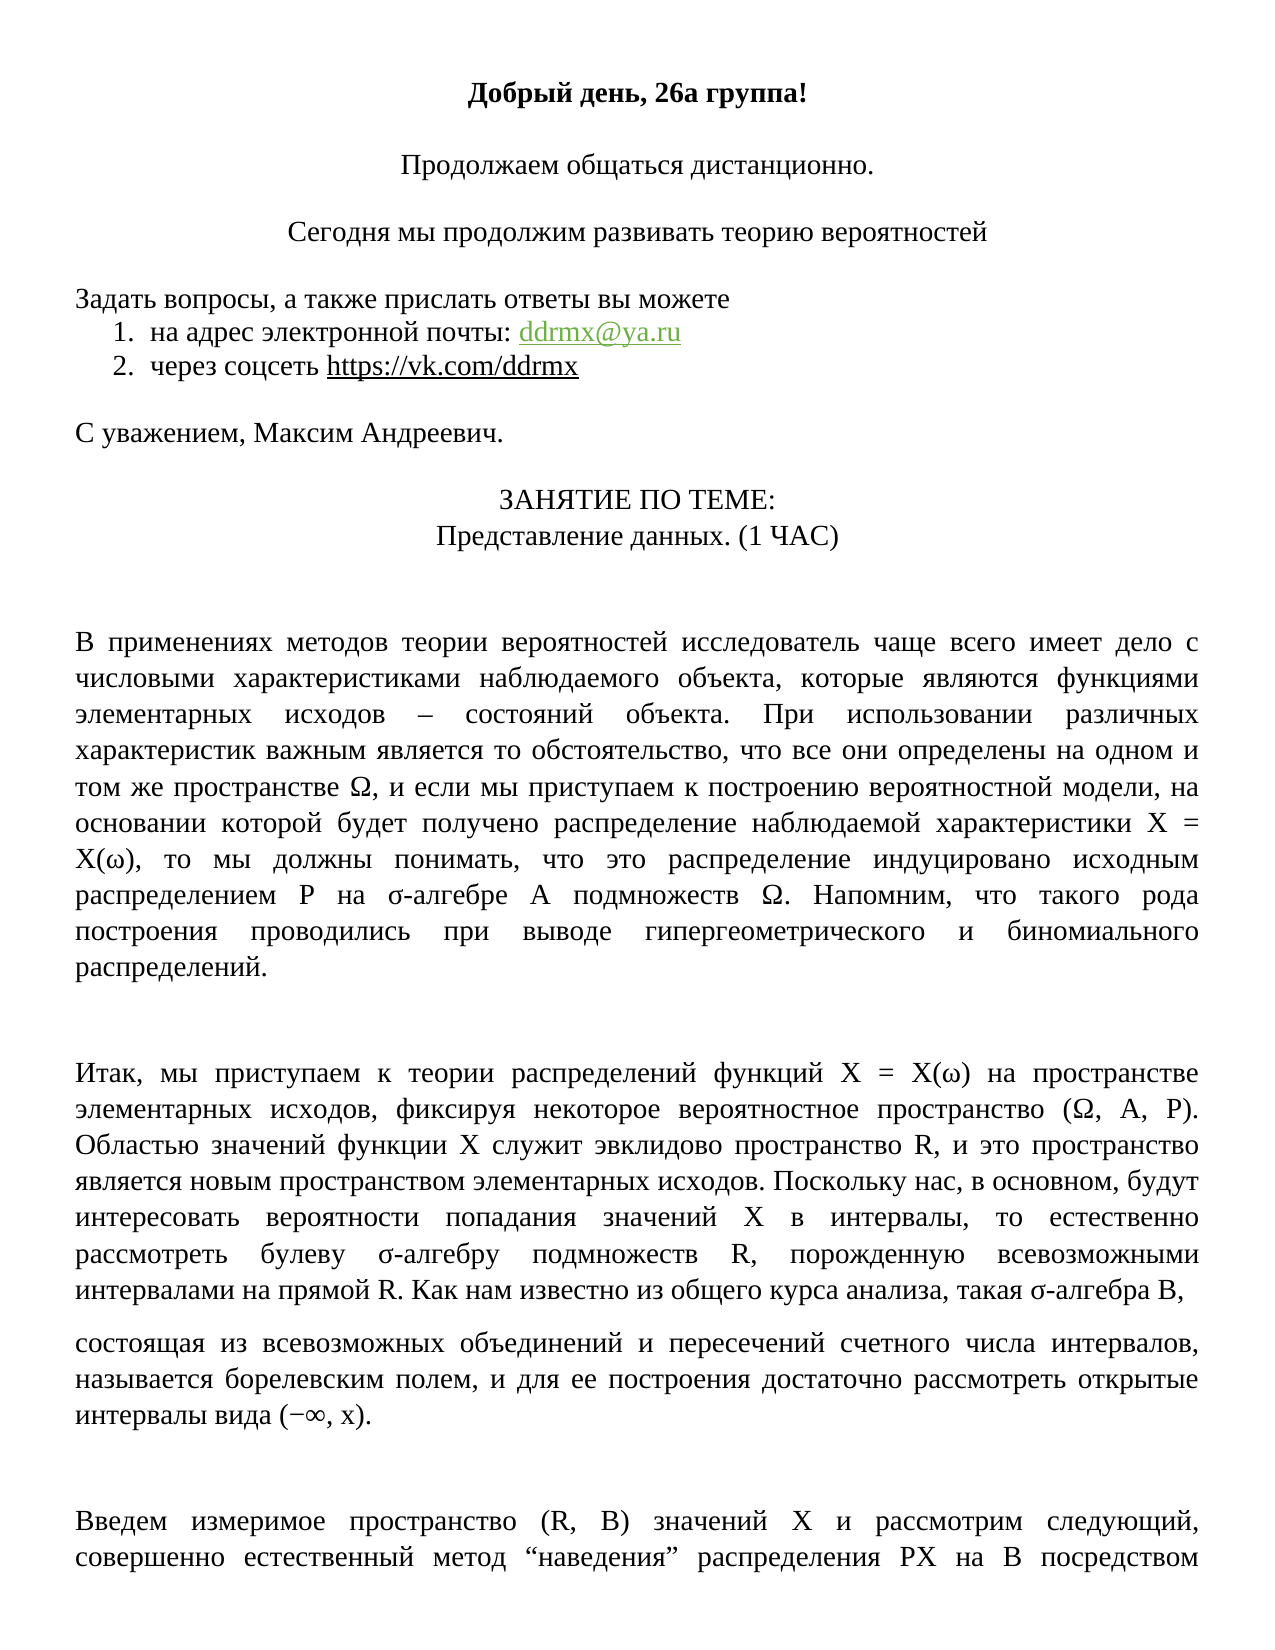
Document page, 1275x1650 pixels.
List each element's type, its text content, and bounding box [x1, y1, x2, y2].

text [75, 1503, 1200, 1572]
text Добрый день, 26а группа! [75, 75, 1200, 108]
text С уважением, Максим Андреевич. [75, 415, 1200, 449]
text В применениях методов теории вероятностей исследователь чаще всего имеет дело с числовыми характеристиками наблюдаемого объекта, которые являются функциями элементарных исходов – состояний объекта. При использовании различных характеристик важным является то обстоятельство, что все они определены на одном и том же пространстве Ω, и если мы приступаем к построению вероятностной модели, на основании которой будет получено распределение наблюдаемой характеристики X = X(ω), то мы должны понимать, что это распределение индуцировано исходным распределением P на σ-алгебре A подмножеств Ω. Напомним, что такого рода построения проводились при выводе гипергеометрического и биномиального распределений. [75, 624, 1200, 983]
text ЗАНЯТИЕ ПО ТЕМЕ: [75, 482, 1200, 516]
list через соцсеть https://vk.com/ddrmx [112, 348, 1200, 382]
text Сегодня мы продолжим развивать теорию вероятностей [75, 214, 1200, 247]
list на адрес электронной почты: ddrmx@ya.ru [112, 314, 1200, 348]
text Задать вопросы, а также прислать ответы вы можете [75, 281, 1200, 314]
text Представление данных. (1 ЧАС) [75, 518, 1200, 552]
text Продолжаем общаться дистанционно. [75, 147, 1200, 180]
text состоящая из всевозможных объединений и пересечений счетного числа интервалов, называется борелевским полем, и для ее построения достаточно рассмотреть открытые интервалы вида (−∞, x). [75, 1325, 1200, 1431]
text Итак, мы приступаем к теории распределений функций X = X(ω) на пространстве элементарных исходов, фиксируя некоторое вероятностное пространство (Ω, A, P). Областью значений функции X служит эвклидово пространство R, и это пространство является новым пространством элементарных исходов. Поскольку нас, в основном, будут интересовать вероятности попадания значений X в интервалы, то естественно рассмотреть булеву σ-алгебру подмножеств R, порожденную всевозможными интервалами на прямой R. Как нам известно из общего курса анализа, такая σ-алгебра B, [75, 1055, 1200, 1305]
